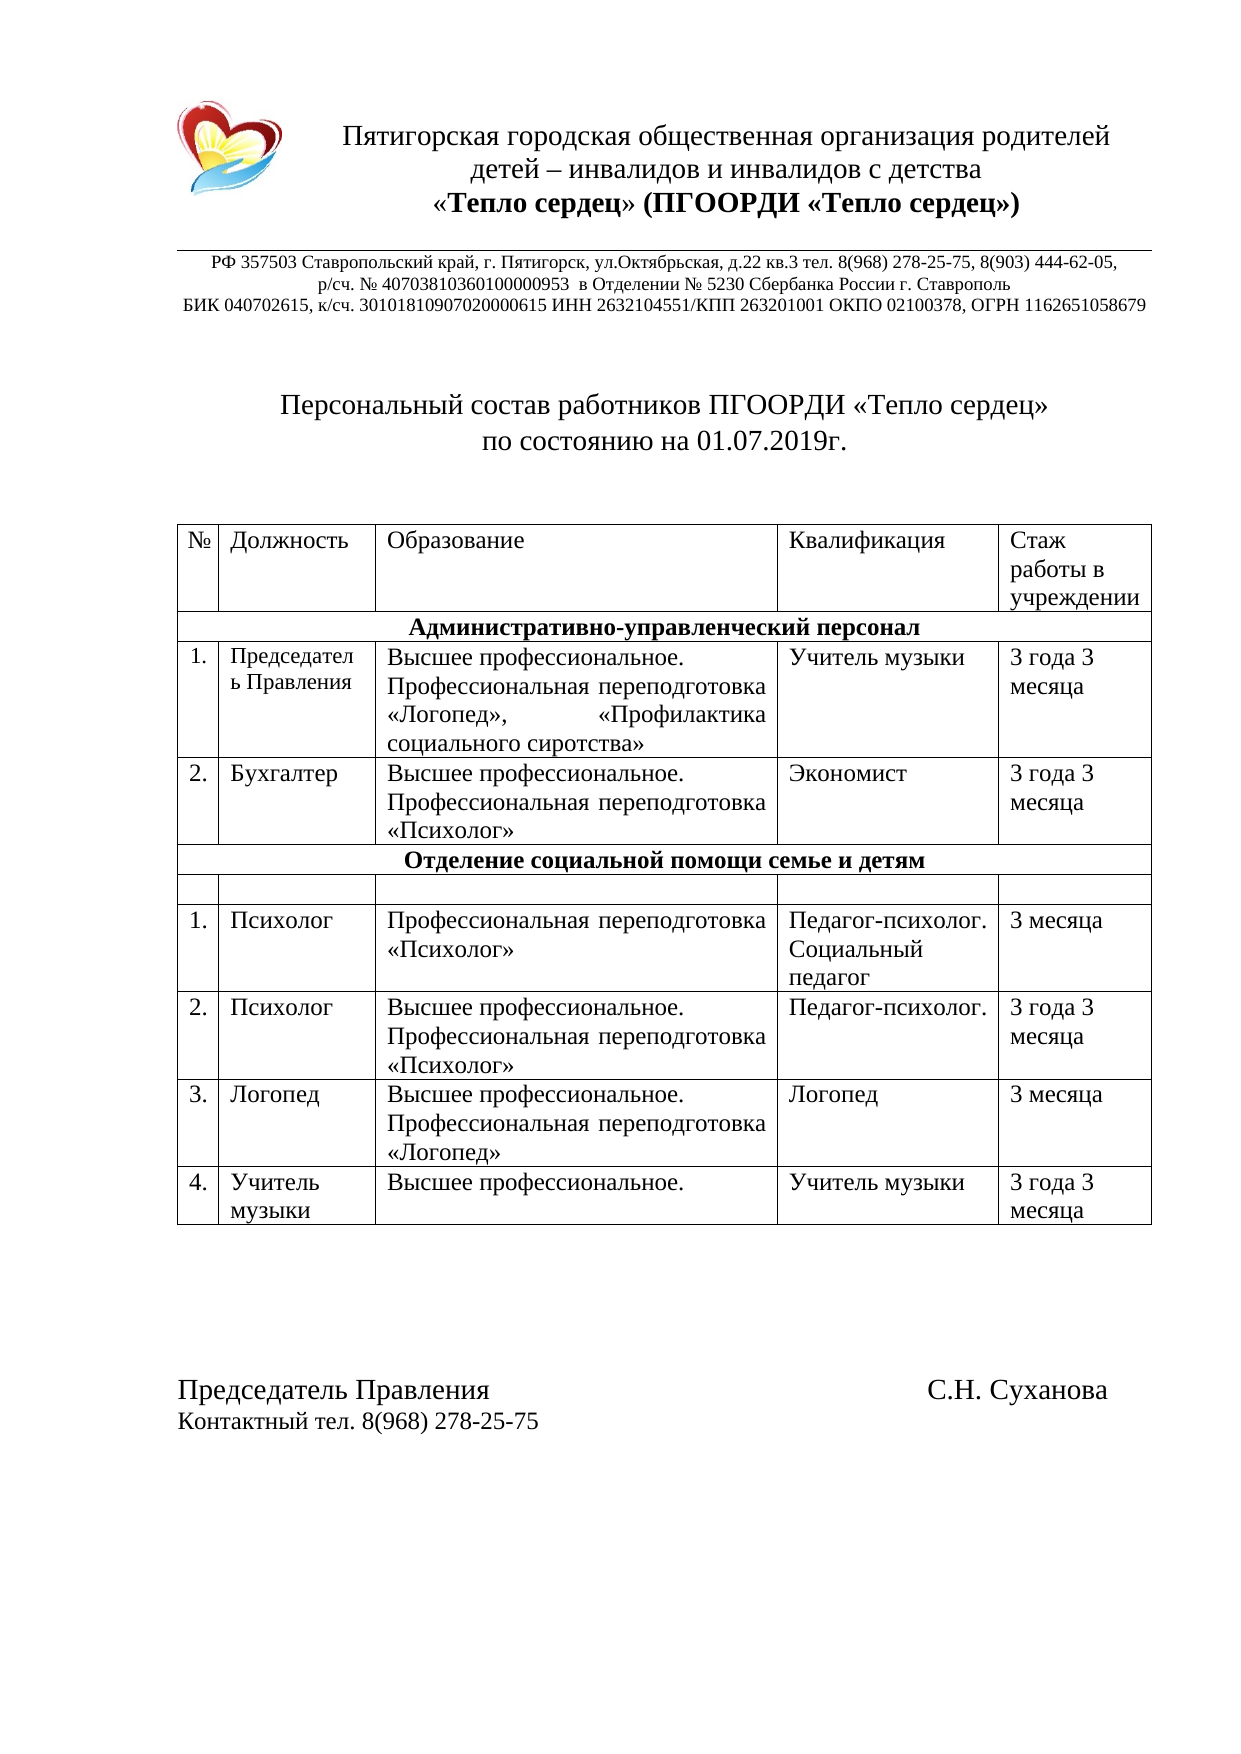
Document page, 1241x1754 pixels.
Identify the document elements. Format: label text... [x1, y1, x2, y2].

table_cell Председатель Правления [219, 642, 375, 757]
table_cell 3 года 3 месяца [999, 992, 1151, 1078]
picture [177, 87, 282, 196]
table_cell 3 месяца [999, 905, 1151, 991]
table_cell Экономист [778, 758, 998, 844]
table_cell Административно-управленческий персонал [178, 612, 1151, 641]
text Председатель Правления С.Н. Суханова [177, 1372, 1152, 1406]
table_cell Логопед [778, 1080, 998, 1166]
table_cell 3 года 3 месяца [999, 642, 1151, 757]
table_cell [999, 875, 1151, 904]
text «Тепло сердец» (ПГООРДИ «Тепло сердец») [177, 185, 1152, 219]
table_cell [376, 875, 777, 904]
table_cell Педагог-психолог. Социальный педагог [778, 905, 998, 991]
text Контактный тел. 8(968) 278-25-75 [177, 1406, 1152, 1435]
table_header Должность [219, 525, 375, 611]
table_header № [178, 525, 218, 611]
table_cell 1. [178, 905, 218, 991]
table_cell Психолог [219, 905, 375, 991]
table_cell Высшее профессиональное. Профессиональная переподготовка «Логопед» [376, 1080, 777, 1166]
table_cell 2. [178, 758, 218, 844]
table_header Квалификация [778, 525, 998, 611]
table_header Образование [376, 525, 777, 611]
table_cell 3 месяца [999, 1080, 1151, 1166]
text детей – инвалидов и инвалидов с детства [282, 152, 1152, 185]
table_cell 3 года 3 месяца [999, 758, 1151, 844]
table_cell Высшее профессиональное. Профессиональная переподготовка «Психолог» [376, 992, 777, 1078]
text БИК 040702615, к/сч. 30101810907020000615 ИНН 2632104551/КПП 263201001 ОКПО 02100378, ОГРН 1162651058679 [177, 294, 1152, 316]
table_cell Высшее профессиональное. Профессиональная переподготовка «Логопед», «Профилактика социального сиротства» [376, 642, 777, 757]
table_header Стаж работы в учреждении [999, 525, 1151, 611]
table_cell [778, 875, 998, 904]
table_cell 4. [178, 1167, 218, 1224]
table_cell Учитель музыки [219, 1167, 375, 1224]
table_cell Логопед [219, 1080, 375, 1166]
text Персональный состав работников ПГООРДИ «Тепло сердец» [177, 387, 1152, 421]
table_cell Высшее профессиональное. Профессиональная переподготовка «Психолог» [376, 758, 777, 844]
table_cell 3 года 3 месяца [999, 1167, 1151, 1224]
table_cell Профессиональная переподготовка «Психолог» [376, 905, 777, 991]
text РФ 357503 Ставропольский край, г. Пятигорск, ул.Октябрьская, д.22 кв.3 тел. 8(968) 278-25-75, 8(903) 444-62-05, [177, 251, 1152, 273]
table_cell 1. [178, 642, 218, 757]
table_cell [178, 875, 218, 904]
table_cell Высшее профессиональное. [376, 1167, 777, 1224]
table_cell Учитель музыки [778, 642, 998, 757]
table_cell Психолог [219, 992, 375, 1078]
text по состоянию на 01.07.2019г. [177, 423, 1152, 457]
table_cell Отделение социальной помощи семье и детям [178, 845, 1151, 874]
table_cell Бухгалтер [219, 758, 375, 844]
text р/сч. № 40703810360100000953 в Отделении № 5230 Сбербанка России г. Ставрополь [177, 273, 1152, 294]
table_cell 2. [178, 992, 218, 1078]
table_cell Учитель музыки [778, 1167, 998, 1224]
table_cell 3. [178, 1080, 218, 1166]
table_cell Педагог-психолог. [778, 992, 998, 1078]
table_cell [219, 875, 375, 904]
text Пятигорская городская общественная организация родителей [282, 118, 1152, 152]
